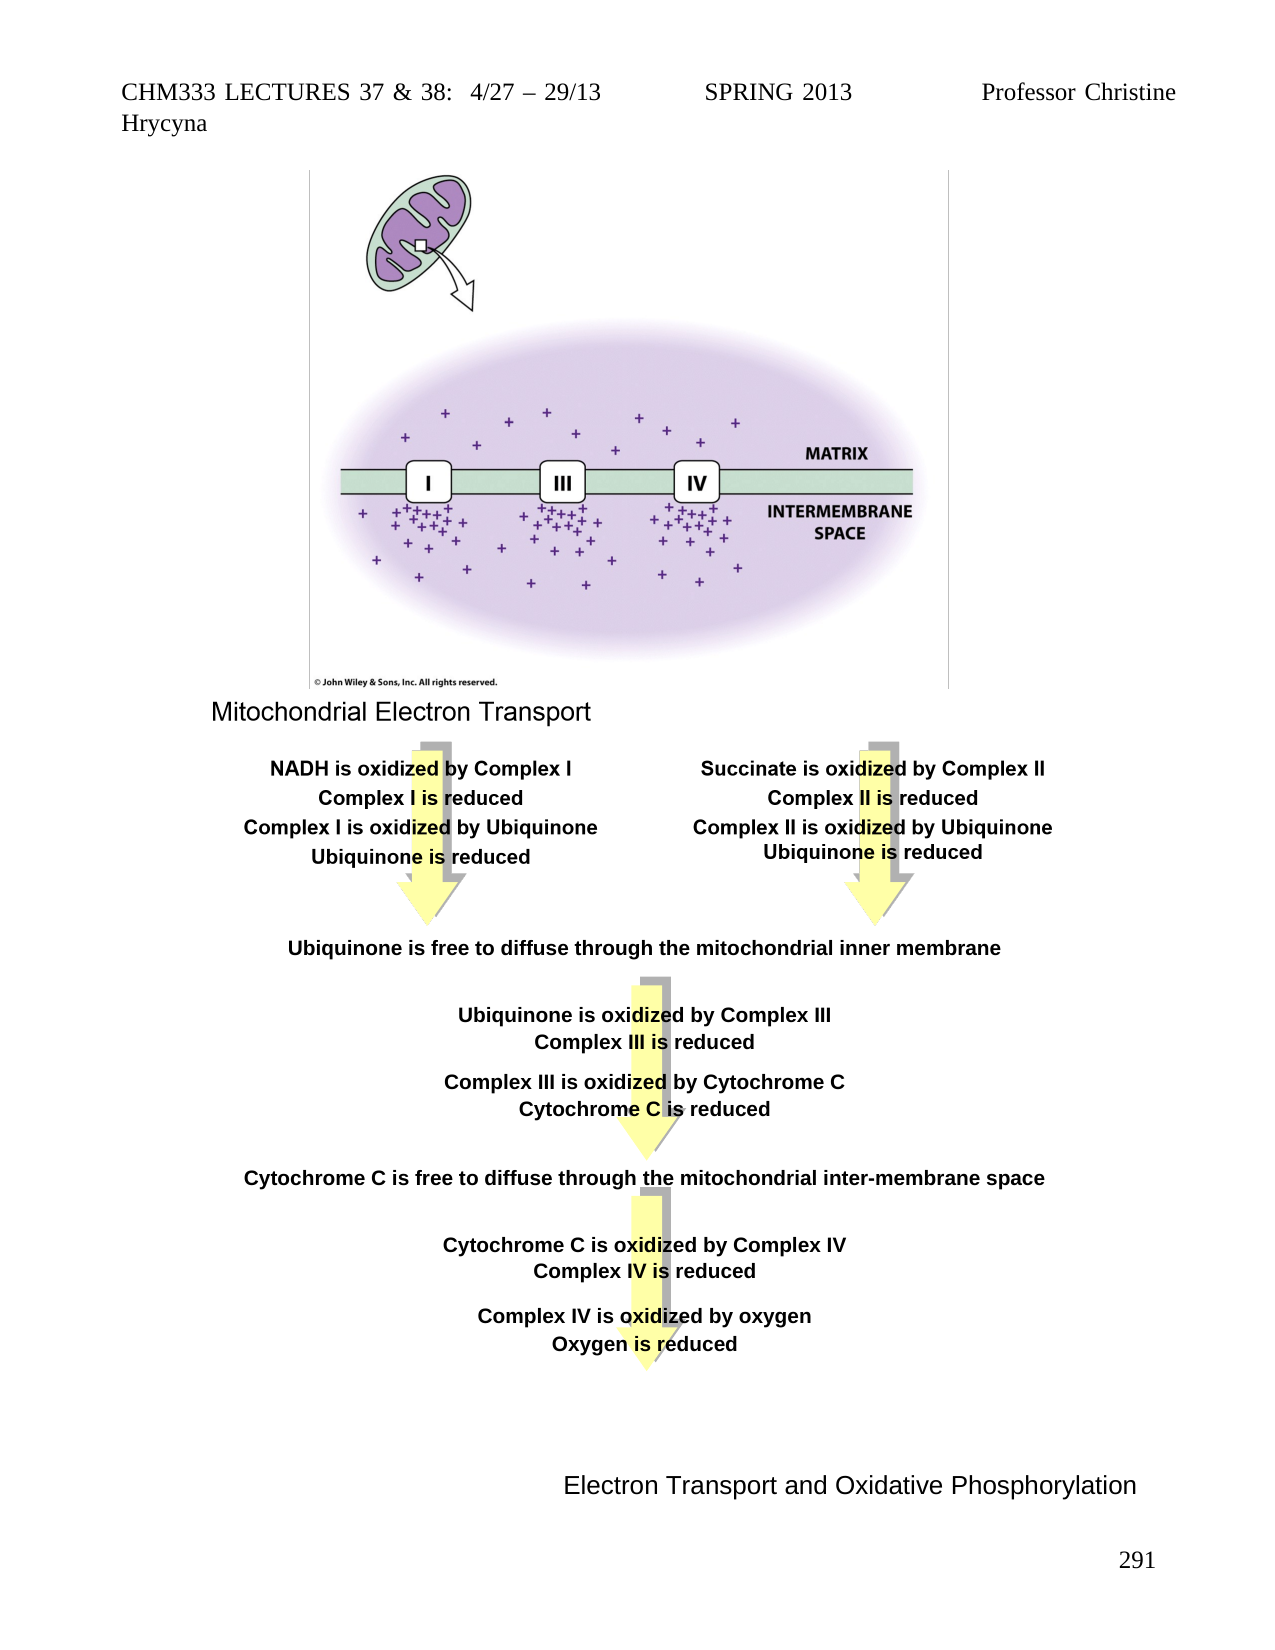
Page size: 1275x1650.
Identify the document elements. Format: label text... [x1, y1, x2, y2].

text Cytochrome C is free to diffuse through the mitochondrial inter-membrane space [120, 1165, 1162, 1189]
text Cytochrome C is oxidized by Complex IV [120, 1232, 1162, 1256]
picture [212, 170, 1052, 926]
text Complex III is oxidized by Cytochrome C [120, 1070, 1162, 1094]
text Ubiquinone is oxidized by Complex III [120, 1003, 1162, 1027]
text Electron Transport and Oxidative Phosphorylation [121, 1470, 1162, 1500]
text Complex IV is oxidized by oxygen [120, 1304, 1162, 1328]
text Ubiquinone is free to diffuse through the mitochondrial inner membrane [120, 935, 1162, 959]
text Complex IV is reduced [121, 1259, 1162, 1283]
text Oxygen is reduced [120, 1332, 1162, 1356]
text Complex III is reduced [121, 1029, 1162, 1053]
text Cytochrome C is reduced [120, 1096, 1162, 1120]
